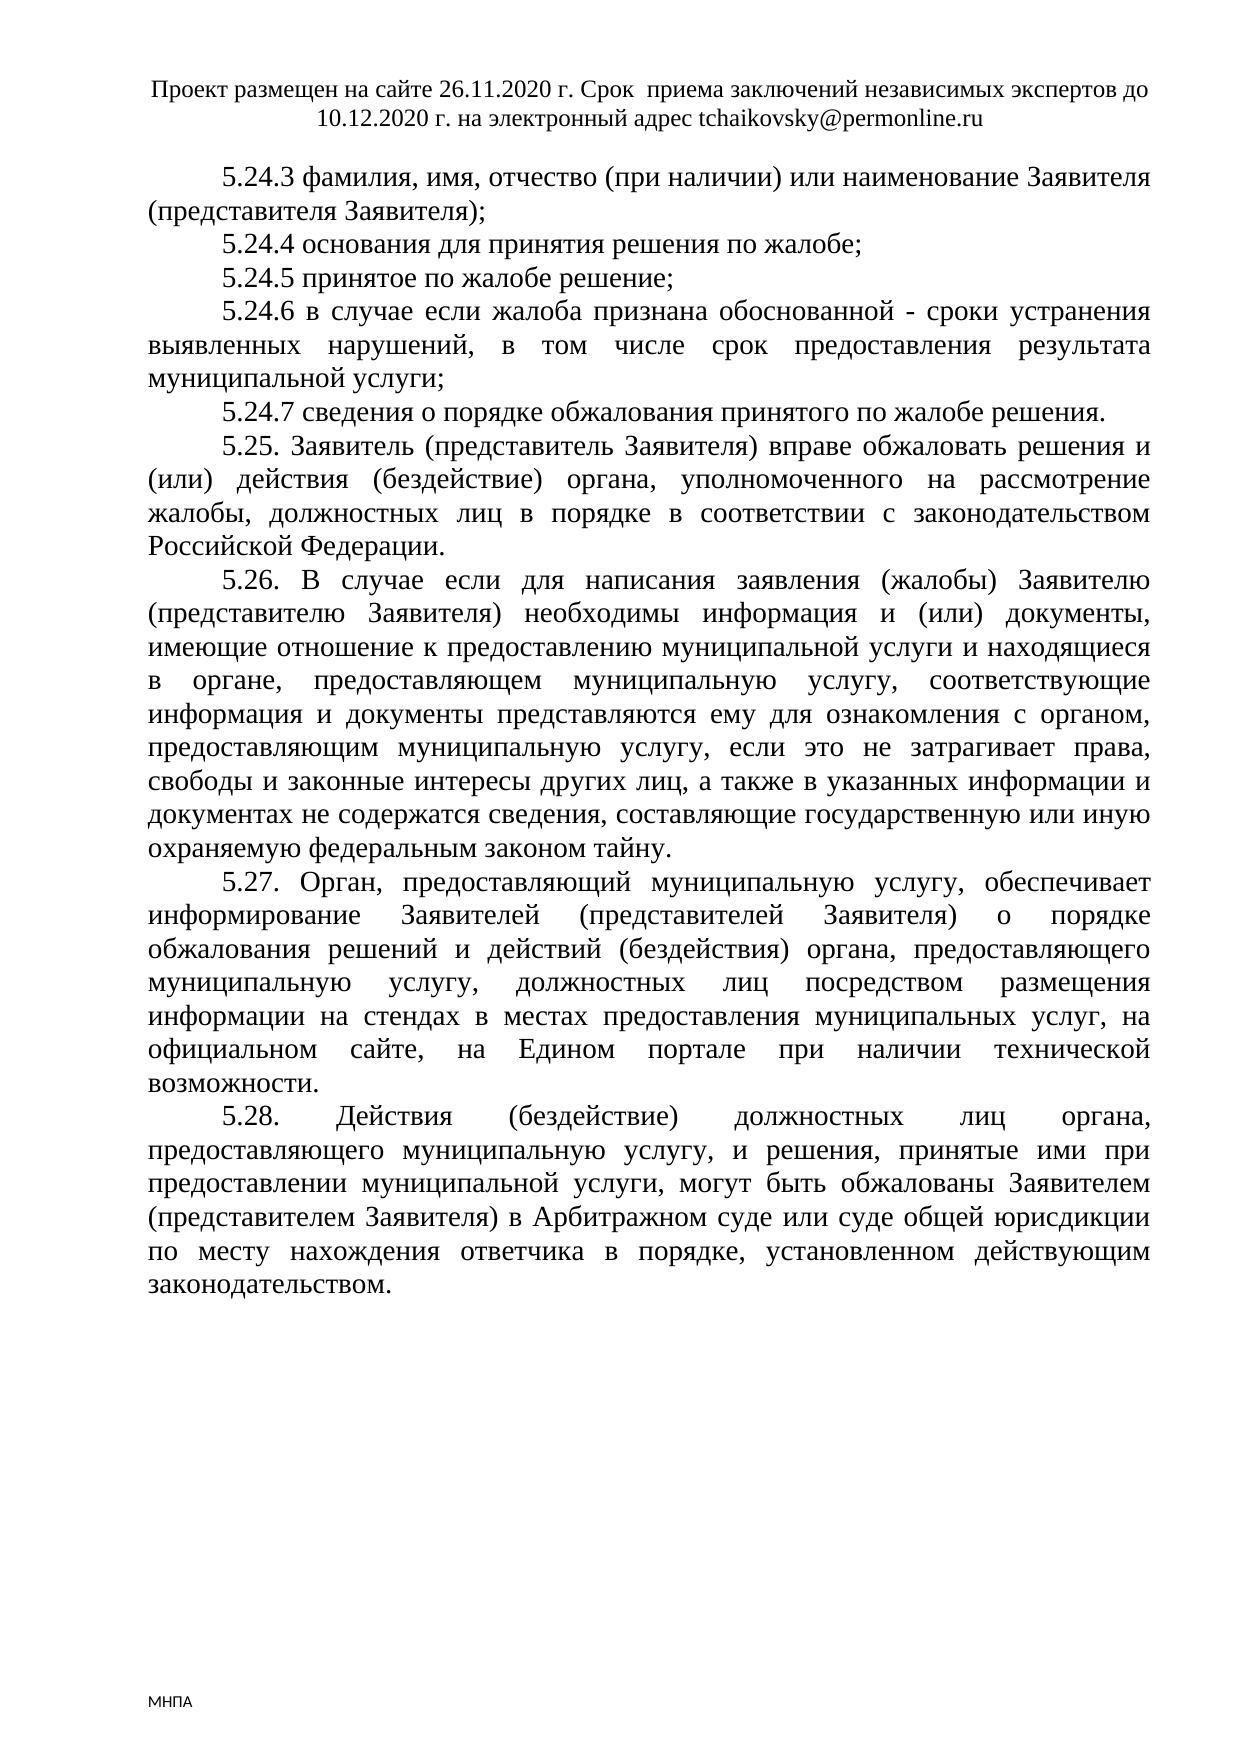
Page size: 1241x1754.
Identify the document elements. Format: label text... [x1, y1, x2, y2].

text 5.25. Заявитель (представитель Заявителя) вправе обжаловать решения и (или) действия (бездействие) органа, уполномоченного на рассмотрение жалобы, должностных лиц в порядке в соответствии с законодательством Российской Федерации. [148, 428, 1152, 562]
text 5.24.7 сведения о порядке обжалования принятого по жалобе решения. [148, 394, 1152, 428]
text 5.28. Действия (бездействие) должностных лиц органа, предоставляющего муниципальную услугу, и решения, принятые ими при предоставлении муниципальной услуги, могут быть обжалованы Заявителем (представителем Заявителя) в Арбитражном суде или суде общей юрисдикции по месту нахождения ответчика в порядке, установленном действующим законодательством. [148, 1098, 1152, 1300]
text 5.26. В случае если для написания заявления (жалобы) Заявителю (представителю Заявителя) необходимы информация и (или) документы, имеющие отношение к предоставлению муниципальной услуги и находящиеся в органе, предоставляющем муниципальную услугу, соответствующие информация и документы представляются ему для ознакомления с органом, предоставляющим муниципальную услугу, если это не затрагивает права, свободы и законные интересы других лиц, а также в указанных информации и документах не содержатся сведения, составляющие государственную или иную охраняемую федеральным законом тайну. [148, 562, 1152, 864]
text 5.24.4 основания для принятия решения по жалобе; [148, 226, 1152, 260]
text 5.24.3 фамилия, имя, отчество (при наличии) или наименование Заявителя (представителя Заявителя); [148, 159, 1152, 226]
text 5.27. Орган, предоставляющий муниципальную услугу, обеспечивает информирование Заявителей (представителей Заявителя) о порядке обжалования решений и действий (бездействия) органа, предоставляющего муниципальную услугу, должностных лиц посредством размещения информации на стендах в местах предоставления муниципальных услуг, на официальном сайте, на Едином портале при наличии технической возможности. [148, 864, 1152, 1098]
text 5.24.6 в случае если жалоба признана обоснованной - сроки устранения выявленных нарушений, в том числе срок предоставления результата муниципальной услуги; [148, 293, 1152, 394]
text 5.24.5 принятое по жалобе решение; [148, 260, 1152, 293]
